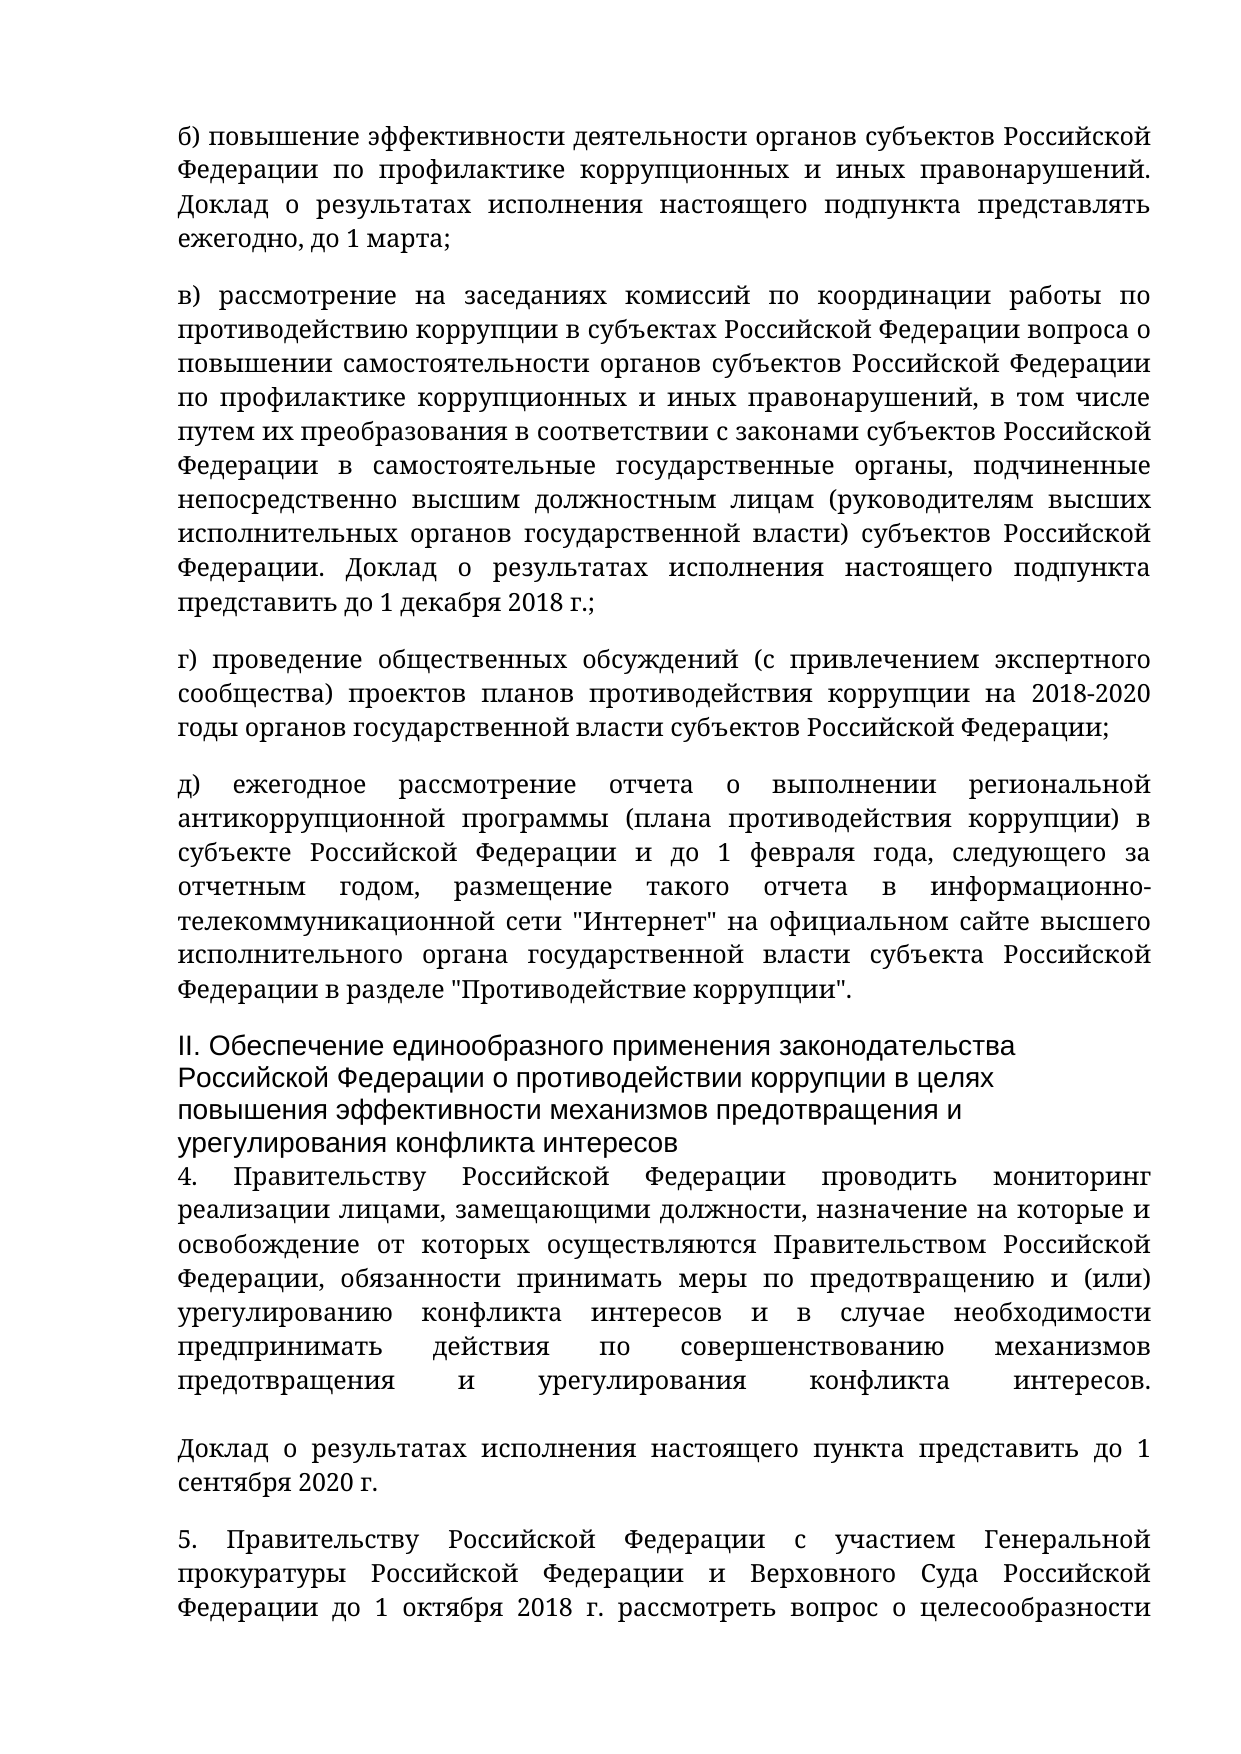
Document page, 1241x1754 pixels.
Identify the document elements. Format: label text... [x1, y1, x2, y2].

text г) проведение общественных обсуждений (с привлечением экспертного сообщества) проектов планов противодействия коррупции на 2018-2020 годы органов государственной власти субъектов Российской Федерации; [177, 641, 1152, 744]
text в) рассмотрение на заседаниях комиссий по координации работы по противодействию коррупции в субъектах Российской Федерации вопроса о повышении самостоятельности органов субъектов Российской Федерации по профилактике коррупционных и иных правонарушений, в том числе путем их преобразования в соответствии с законами субъектов Российской Федерации в самостоятельные государственные органы, подчиненные непосредственно высшим должностным лицам (руководителям высших исполнительных органов государственной власти) субъектов Российской Федерации. Доклад о результатах исполнения настоящего подпункта представить до 1 декабря 2018 г.; [177, 278, 1152, 618]
text II. Обеспечение единообразного применения законодательства Российской Федерации о противодействии коррупции в целях повышения эффективности механизмов предотвращения и урегулирования конфликта интересов [177, 1028, 1152, 1158]
text д) ежегодное рассмотрение отчета о выполнении региональной антикоррупционной программы (плана противодействия коррупции) в субъекте Российской Федерации и до 1 февраля года, следующего за отчетным годом, размещение такого отчета в информационно-телекоммуникационной сети "Интернет" на официальном сайте высшего исполнительного органа государственной власти субъекта Российской Федерации в разделе "Противодействие коррупции". [177, 767, 1152, 1005]
text б) повышение эффективности деятельности органов субъектов Российской Федерации по профилактике коррупционных и иных правонарушений. Доклад о результатах исполнения настоящего подпункта представлять ежегодно, до 1 марта; [177, 118, 1152, 254]
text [177, 1522, 1152, 1624]
text 4. Правительству Российской Федерации проводить мониторинг реализации лицами, замещающими должности, назначение на которые и освобождение от которых осуществляются Правительством Российской Федерации, обязанности принимать меры по предотвращению и (или) урегулированию конфликта интересов и в случае необходимости предпринимать действия по совершенствованию механизмов предотвращения и урегулирования конфликта интересов. Доклад о результатах исполнения настоящего пункта представить до 1 сентября 2020 г. [177, 1158, 1152, 1499]
